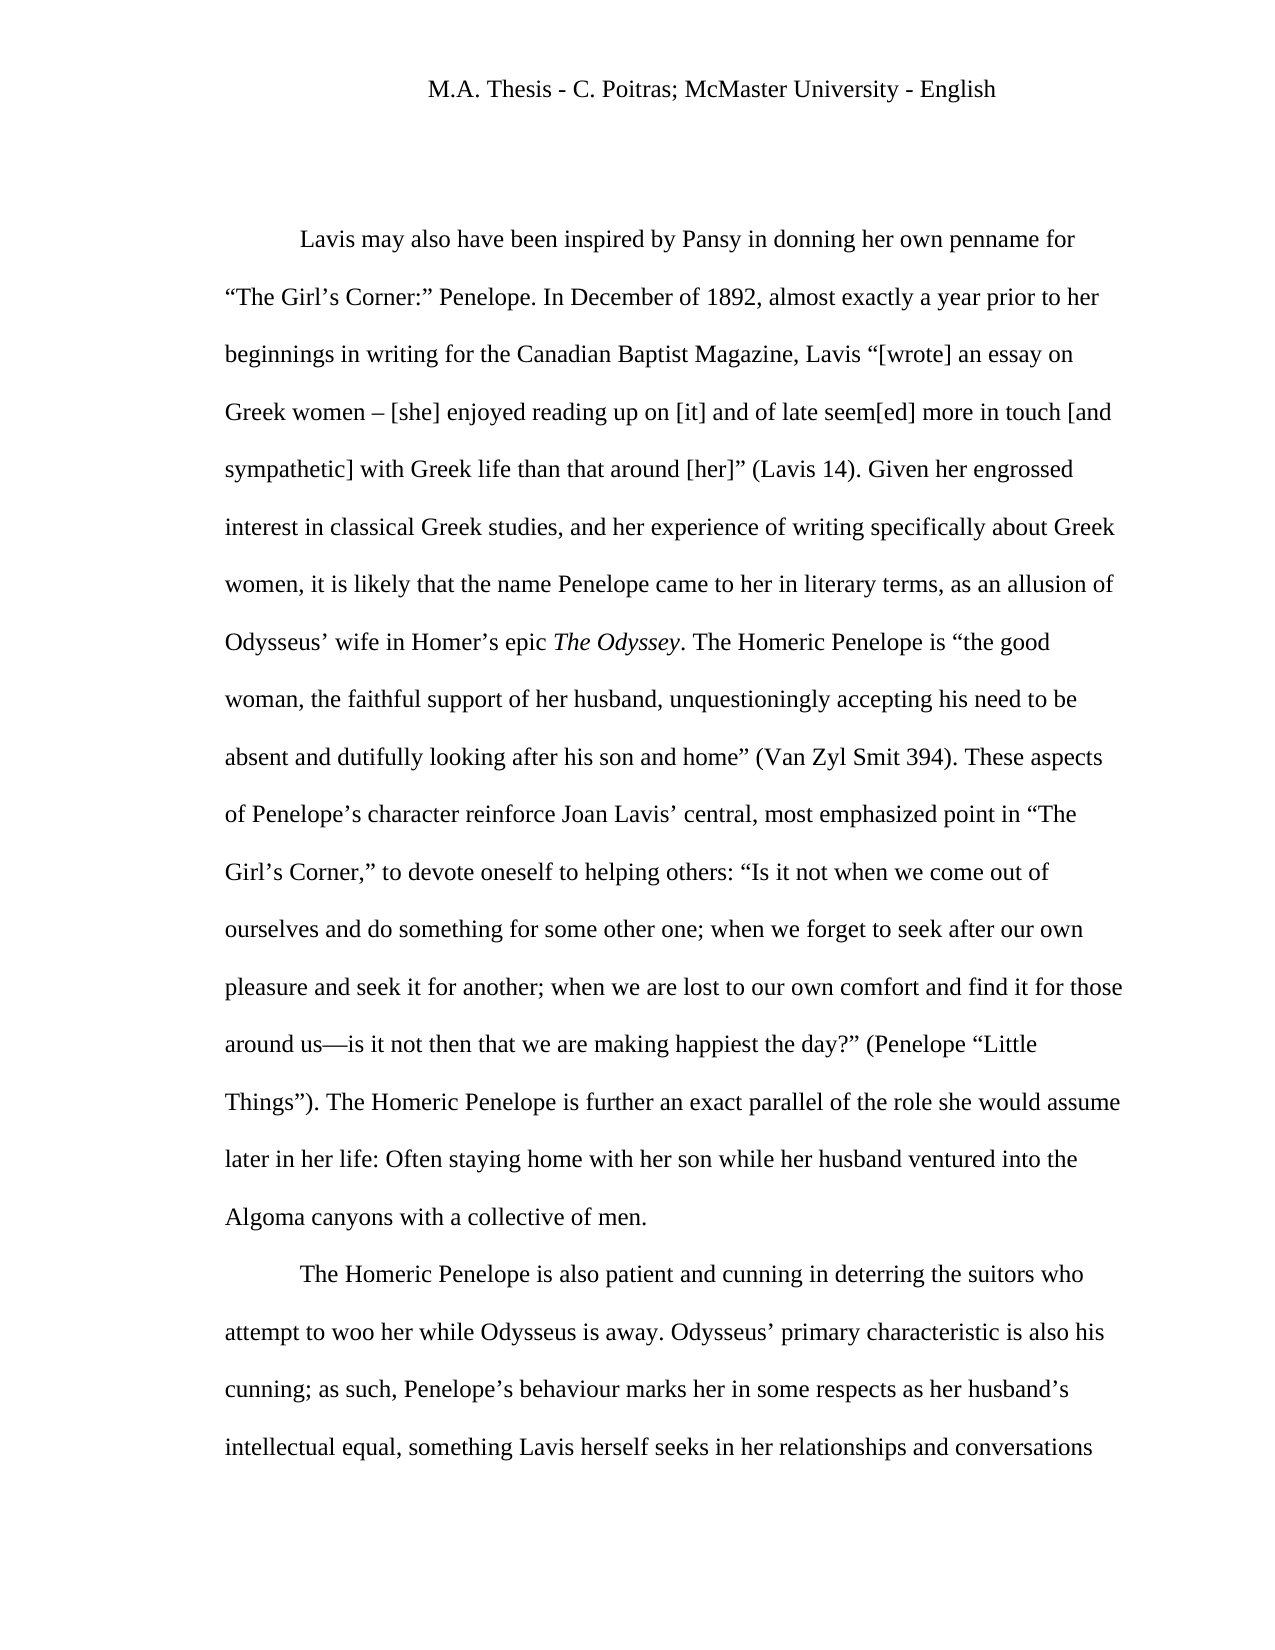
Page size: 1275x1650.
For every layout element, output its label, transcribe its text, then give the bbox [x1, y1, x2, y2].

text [224, 1259, 1127, 1461]
text Lavis may also have been inspired by Pansy in donning her own penname for “The Girl’s Corner:” Penelope. In December of 1892, almost exactly a year prior to her beginnings in writing for the Canadian Baptist Magazine, Lavis “[wrote] an essay on Greek women – [she] enjoyed reading up on [it] and of late seem[ed] more in touch [and sympathetic] with Greek life than that around [her]” (Lavis 14). Given her engrossed interest in classical Greek studies, and her experience of writing specifically about Greek women, it is likely that the name Penelope came to her in literary terms, as an allusion of Odysseus’ wife in Homer’s epic The Odyssey. The Homeric Penelope is “the good woman, the faithful support of her husband, unquestioningly accepting his need to be absent and dutifully looking after his son and home” (Van Zyl Smit 394). These aspects of Penelope’s character reinforce Joan Lavis’ central, most emphasized point in “The Girl’s Corner,” to devote oneself to helping others: “Is it not when we come out of ourselves and do something for some other one; when we forget to seek after our own pleasure and seek it for another; when we are lost to our own comfort and find it for those around us—is it not then that we are making happiest the day?” (Penelope “Little Things”). The Homeric Penelope is further an exact parallel of the role she would assume later in her life: Often staying home with her son while her husband ventured into the Algoma canyons with a collective of men. [224, 224, 1127, 1231]
